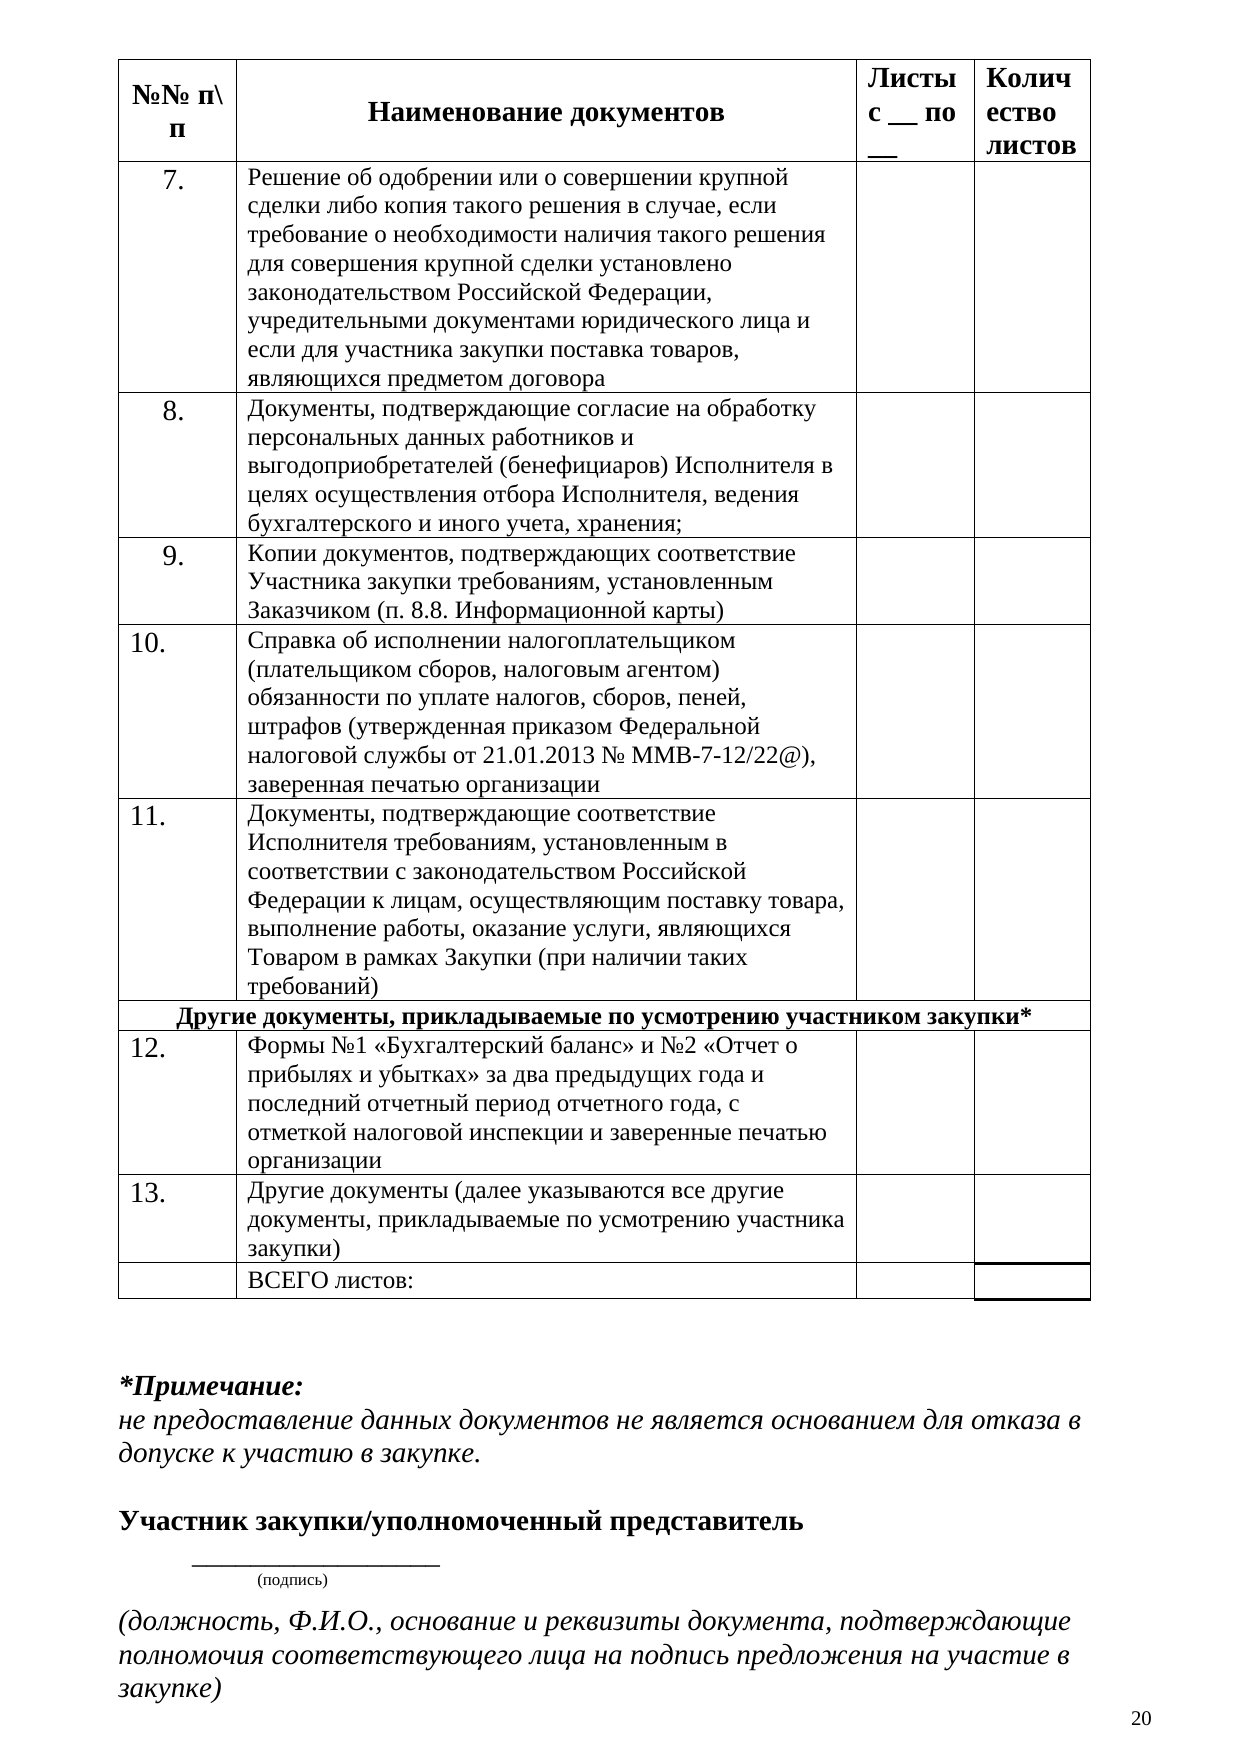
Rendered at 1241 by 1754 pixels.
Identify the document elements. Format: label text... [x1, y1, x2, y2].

table_cell [119, 1263, 236, 1298]
table_cell Документы, подтверждающие согласие на обработку персональных данных работников и выгодоприобретателей (бенефициаров) Исполнителя в целях осуществления отбора Исполнителя, ведения бухгалтерского и иного учета, хранения; [237, 393, 856, 537]
table_header Наименование документов [237, 60, 856, 161]
table_cell [857, 1031, 974, 1174]
table_cell Справка об исполнении налогоплательщиком (плательщиком сборов, налоговым агентом) обязанности по уплате налогов, сборов, пеней, штрафов (утвержденная приказом Федеральной налоговой службы от 21.01.2013 № ММВ-7-12/22@), заверенная печатью организации [237, 625, 856, 797]
table_cell [975, 1175, 1090, 1262]
table_cell [119, 1175, 236, 1262]
table_cell Другие документы (далее указываются все другие документы, прикладываемые по усмотрению участника закупки) [237, 1175, 856, 1262]
table_cell [119, 162, 236, 392]
table_cell [857, 799, 974, 1000]
table_cell [119, 1031, 236, 1174]
table_cell [975, 162, 1090, 392]
text (должность, Ф.И.О., основание и реквизиты документа, подтверждающие полномочия соответствующего лица на подпись предложения на участие в закупке) [118, 1603, 1152, 1704]
text Участник закупки/уполномоченный представитель _________________ [118, 1503, 1152, 1570]
table_cell Другие документы, прикладываемые по усмотрению участником закупки* [119, 1001, 1090, 1029]
table_cell [975, 799, 1090, 1000]
table_cell Решение об одобрении или о совершении крупной сделки либо копия такого решения в случае, если требование о необходимости наличия такого решения для совершения крупной сделки установлено законодательством Российской Федерации, учредительными документами юридического лица и если для участника закупки поставка товаров, являющихся предметом договора [237, 162, 856, 392]
table_cell Документы, подтверждающие соответствие Исполнителя требованиям, установленным в соответствии с законодательством Российской Федерации к лицам, осуществляющим поставку товара, выполнение работы, оказание услуги, являющихся Товаром в рамках Закупки (при наличии таких требований) [237, 799, 856, 1000]
table_header Количество листов [975, 60, 1090, 161]
table_cell [857, 1175, 974, 1262]
table_cell [857, 393, 974, 537]
table_cell ВСЕГО листов: [237, 1263, 856, 1298]
table_cell [119, 393, 236, 537]
table_cell [119, 799, 236, 1000]
table_cell [857, 538, 974, 624]
text (подпись) [118, 1570, 1152, 1603]
table_cell [975, 393, 1090, 537]
table_cell [857, 162, 974, 392]
text *Примечание: [118, 1368, 1152, 1402]
table_cell [119, 538, 236, 624]
table_cell [975, 1265, 1090, 1298]
table_cell [857, 625, 974, 797]
table_cell [857, 1263, 974, 1298]
text не предоставление данных документов не является основанием для отказа в допуске к участию в закупке. [118, 1402, 1152, 1469]
table_cell [975, 538, 1090, 624]
table_cell [975, 625, 1090, 797]
table_cell [119, 625, 236, 797]
table_cell Формы №1 «Бухгалтерский баланс» и №2 «Отчет о прибылях и убытках» за два предыдущих года и последний отчетный период отчетного года, с отметкой налоговой инспекции и заверенные печатью организации [237, 1031, 856, 1174]
table_header №№ п\п [119, 60, 236, 161]
table_header Листы с __ по __ [857, 60, 974, 161]
table_cell [975, 1031, 1090, 1174]
table_cell Копии документов, подтверждающих соответствие Участника закупки требованиям, установленным Заказчиком (п. 8.8. Информационной карты) [237, 538, 856, 624]
